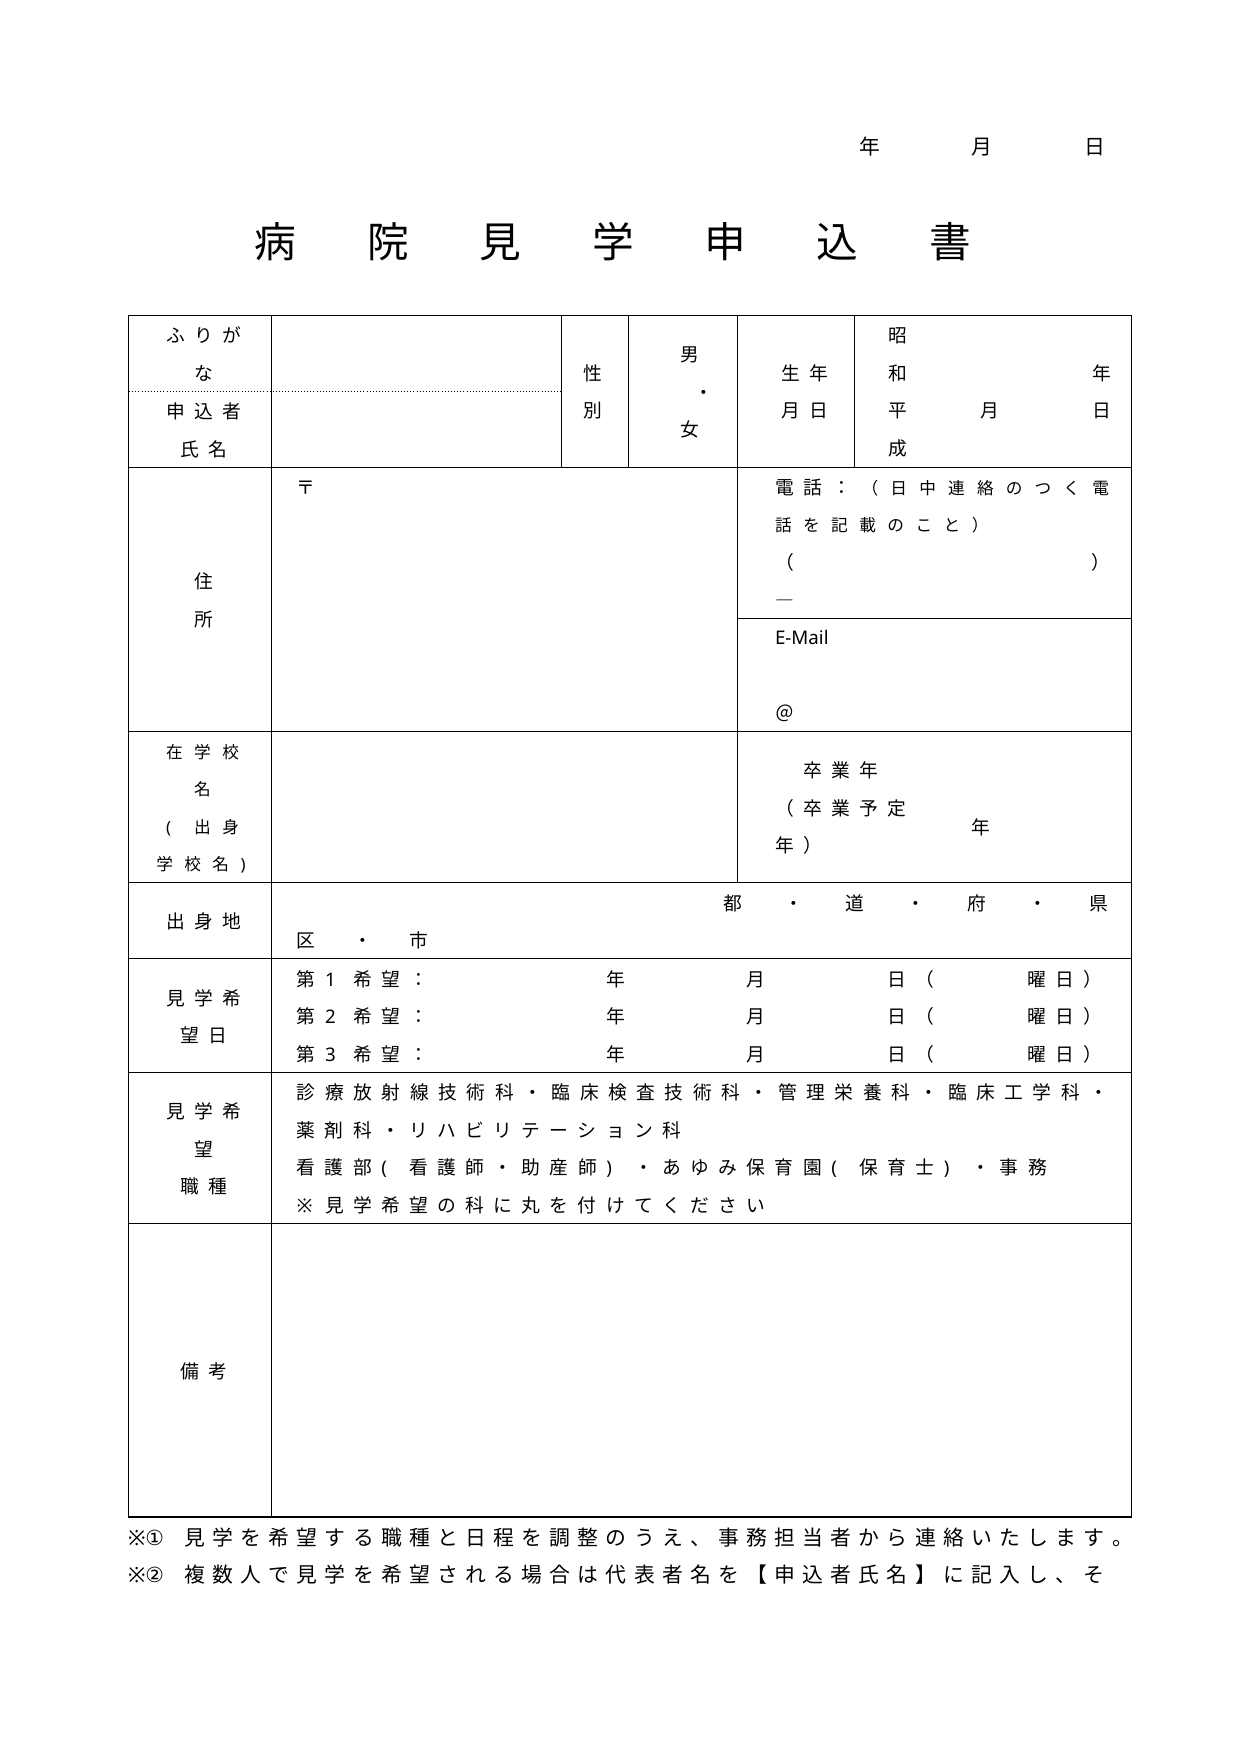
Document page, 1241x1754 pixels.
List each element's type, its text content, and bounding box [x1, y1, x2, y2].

table_header 生年月日 [738, 316, 854, 467]
table_cell 出身地 [129, 883, 271, 958]
table_header 昭和 平成 [855, 316, 928, 467]
table_cell [272, 1224, 1131, 1516]
table_cell 第1希望： 年 月 日（ 曜日） 第2希望： 年 月 日（ 曜日） 第3希望： 年 月 日（ 曜日） [272, 959, 1131, 1072]
text 年 月 日 [128, 127, 1112, 164]
table_cell 在学校名 (出身学校名) [129, 732, 271, 882]
table_cell 見学希望日 [129, 959, 271, 1072]
table_cell 卒業年 （卒業予定年） [738, 732, 935, 882]
table_cell 備考 [129, 1224, 271, 1516]
table_cell [272, 391, 561, 467]
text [128, 1555, 1112, 1592]
table_cell 見学希望 職種 [129, 1073, 271, 1223]
table_header [272, 316, 561, 391]
table_cell 年 [935, 732, 1131, 882]
table_header ふりがな [129, 316, 271, 391]
table_cell 申込者氏名 [129, 391, 271, 467]
table_cell 電話：（日中連絡のつく電話を記載のこと） （ ） ― [738, 468, 1131, 618]
table_header 年 月 日 [928, 316, 1131, 467]
table_header 性別 [562, 316, 628, 467]
table_cell 住 所 [129, 468, 271, 731]
table_header 男 ・ 女 [629, 316, 737, 467]
text 病 院 見 学 申 込 書 [128, 202, 1112, 277]
table_cell [272, 732, 737, 882]
table_cell E-Mail ＠ [738, 619, 1131, 731]
table_cell 〒 [272, 468, 737, 731]
text ※①見学を希望する職種と日程を調整のうえ、事務担当者から連絡いたします。 [128, 1518, 1112, 1555]
table_cell 都 ・ 道 ・ 府 ・ 県 区 ・ 市 [272, 883, 1131, 958]
table_cell 診療放射線技術科・臨床検査技術科・管理栄養科・臨床工学科・薬剤科・リハビリテーション科 看護部(看護師・助産師)・あゆみ保育園(保育士)・事務 ※見学希望の科に丸を付けてください [272, 1073, 1131, 1223]
